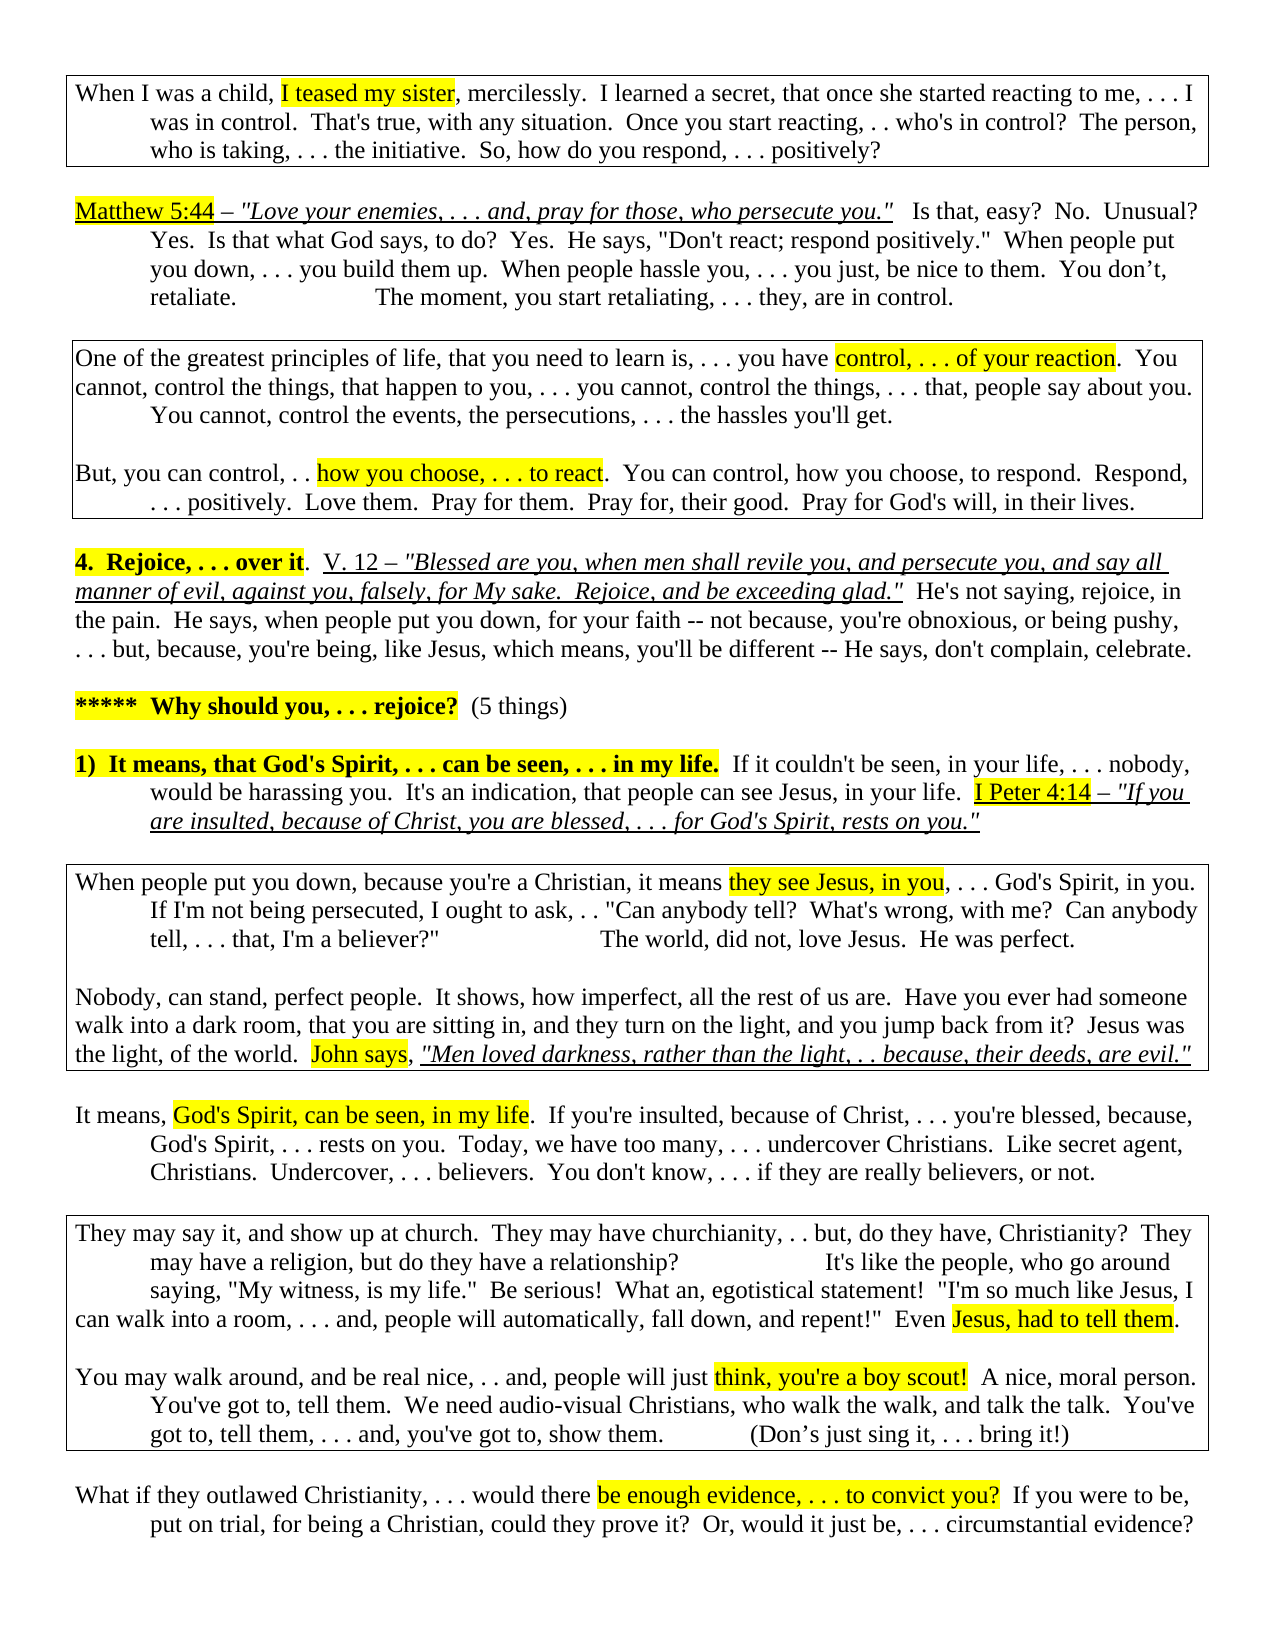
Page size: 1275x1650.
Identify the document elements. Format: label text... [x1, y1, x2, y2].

text 4. Rejoice, . . . over it. V. 12 – "Blessed are you, when men shall revile you, and persecute you, and say all manner of evil, against you, falsely, for My sake. Rejoice, and be exceeding glad." He's not saying, rejoice, in the pain. He says, when people put you down, for your faith -- not because, you're obnoxious, or being pushy, [75, 547, 1200, 634]
text When people put you down, because you're a Christian, it means they see Jesus, in you, . . . God's Spirit, in you. If I'm not being persecuted, I ought to ask, . . "Can anybody tell? What's wrong, with me? Can anybody tell, . . . that, I'm a believer?" The world, did not, love Jesus. He was perfect. [67, 865, 1208, 953]
text You may walk around, and be real nice, . . and, people will just think, you're a boy scout! A nice, moral person. You've got to, tell them. We need audio-visual Christians, who walk the walk, and talk the talk. You've got to, tell them, . . . and, you've got to, show them. (Don’s just sing it, . . . bring it!) [67, 1359, 1208, 1450]
text But, you can control, . . how you choose, . . . to react. You can control, how you choose, to respond. Respond, . . . positively. Love them. Pray for them. Pray for, their good. Pray for God's will, in their lives. [73, 455, 1202, 518]
text Nobody, can stand, perfect people. It shows, how imperfect, all the rest of us are. Have you ever had someone walk into a dark room, that you are sitting in, and they turn on the light, and you jump back from it? Jesus was the light, of the world. John says, "Men loved darkness, rather than the light, . . because, their deeds, are evil." [67, 979, 1208, 1070]
text It means, God's Spirit, can be seen, in my life. If you're insulted, because of Christ, . . . you're blessed, because, God's Spirit, . . . rests on you. Today, we have too many, . . . undercover Christians. Like secret agent, Christians. Undercover, . . . believers. You don't know, . . . if they are really believers, or not. [75, 1100, 1200, 1186]
text When I was a child, I teased my sister, mercilessly. I learned a secret, that once she started reacting to me, . . . I was in control. That's true, with any situation. Once you start reacting, . . who's in control? The person, who is taking, . . . the initiative. So, how do you respond, . . . positively? [67, 76, 1208, 166]
text What if they outlawed Christianity, . . . would there be enough evidence, . . . to convict you? If you were to be, put on trial, for being a Christian, could they prove it? Or, would it just be, . . . circumstantial evidence? [75, 1480, 1200, 1537]
text Matthew 5:44 – "Love your enemies, . . . and, pray for those, who persecute you." Is that, easy? No. Unusual? Yes. Is that what God says, to do? Yes. He says, "Don't react; respond positively." When people put you down, . . . you build them up. When people hassle you, . . . you just, be nice to them. You don’t, retaliate. The moment, you start retaliating, . . . they, are in control. [75, 196, 1200, 311]
text ***** Why should you, . . . rejoice? (5 things) [458, 691, 1200, 720]
text They may say it, and show up at church. They may have churchianity, . . but, do they have, Christianity? They may have a religion, but do they have a relationship? It's like the people, who go around saying, "My witness, is my life." Be serious! What an, egotistical statement! "I'm so much like Jesus, I can walk into a room, . . . and, people will automatically, fall down, and repent!" Even Jesus, had to tell them. [67, 1216, 1208, 1333]
text 1) It means, that God's Spirit, . . . can be seen, . . . in my life. If it couldn't be seen, in your life, . . . nobody, would be harassing you. It's an indication, that people can see Jesus, in your life. I Peter 4:14 – "If you are insulted, because of Christ, you are blessed, . . . for God's Spirit, rests on you." [75, 749, 1200, 835]
text One of the greatest principles of life, that you need to learn is, . . . you have control, . . . of your reaction. You cannot, control the things, that happen to you, . . . you cannot, control the things, . . . that, people say about you. You cannot, control the events, the persecutions, . . . the hassles you'll get. [73, 341, 1202, 429]
text . . . but, because, you're being, like Jesus, which means, you'll be different -- He says, don't complain, celebrate. [75, 634, 1200, 662]
